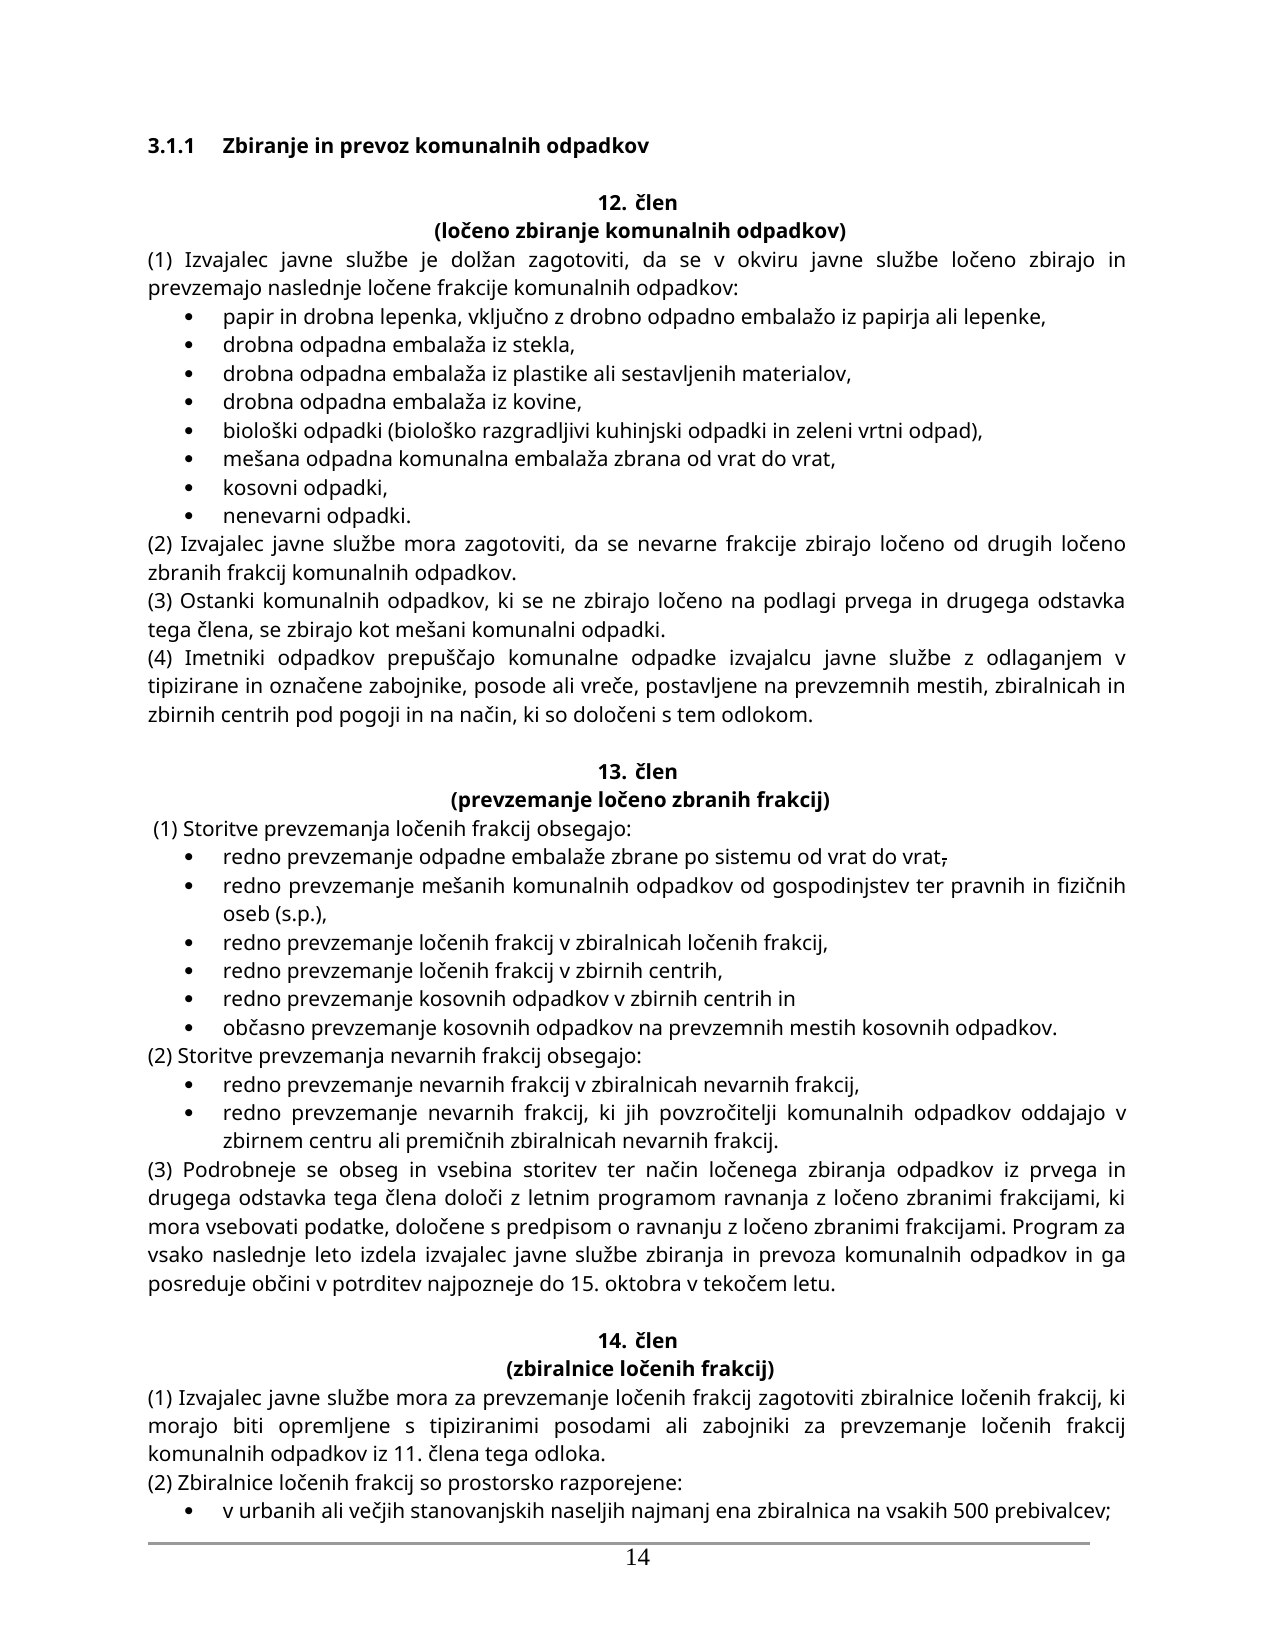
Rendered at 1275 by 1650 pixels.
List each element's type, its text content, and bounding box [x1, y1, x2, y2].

list drobna odpadna embalaža iz stekla, [185, 330, 1127, 359]
list redno prevzemanje ločenih frakcij v zbirnih centrih, [185, 956, 1127, 984]
text 3.1.1 Zbiranje in prevoz komunalnih odpadkov [148, 131, 1127, 160]
text (1) Storitve prevzemanja ločenih frakcij obsegajo: [148, 814, 1127, 842]
list mešana odpadna komunalna embalaža zbrana od vrat do vrat, [185, 444, 1127, 473]
text (zbiralnice ločenih frakcij) [148, 1354, 1127, 1383]
text (ločeno zbiranje komunalnih odpadkov) [148, 217, 1127, 245]
list člen [148, 1326, 1127, 1354]
text (3) Ostanki komunalnih odpadkov, ki se ne zbirajo ločeno na podlagi prvega in drugega odstavka tega člena, se zbirajo kot mešani komunalni odpadki. [148, 586, 1127, 643]
list drobna odpadna embalaža iz plastike ali sestavljenih materialov, [185, 359, 1127, 387]
list kosovni odpadki, [185, 473, 1127, 501]
text (2) Izvajalec javne službe mora zagotoviti, da se nevarne frakcije zbirajo ločeno od drugih ločeno zbranih frakcij komunalnih odpadkov. [148, 529, 1127, 586]
list redno prevzemanje nevarnih frakcij v zbiralnicah nevarnih frakcij, [185, 1070, 1127, 1098]
text (prevzemanje ločeno zbranih frakcij) [148, 785, 1127, 814]
list v urbanih ali večjih stanovanjskih naseljih najmanj ena zbiralnica na vsakih 500 prebivalcev; [185, 1496, 1127, 1525]
list člen [148, 757, 1127, 785]
list člen [148, 188, 1127, 217]
text (4) Imetniki odpadkov prepuščajo komunalne odpadke izvajalcu javne službe z odlaganjem v tipizirane in označene zabojnike, posode ali vreče, postavljene na prevzemnih mestih, zbiralnicah in zbirnih centrih pod pogoji in na način, ki so določeni s tem odlokom. [148, 643, 1127, 728]
text (3) Podrobneje se obseg in vsebina storitev ter način ločenega zbiranja odpadkov iz prvega in drugega odstavka tega člena določi z letnim programom ravnanja z ločeno zbranimi frakcijami, ki mora vsebovati podatke, določene s predpisom o ravnanju z ločeno zbranimi frakcijami. Program za vsako naslednje leto izdela izvajalec javne službe zbiranja in prevoza komunalnih odpadkov in ga posreduje občini v potrditev najpozneje do 15. oktobra v tekočem letu. [148, 1155, 1127, 1297]
list redno prevzemanje odpadne embalaže zbrane po sistemu od vrat do vrat, [185, 842, 1127, 871]
text (1) Izvajalec javne službe mora za prevzemanje ločenih frakcij zagotoviti zbiralnice ločenih frakcij, ki morajo biti opremljene s tipiziranimi posodami ali zabojniki za prevzemanje ločenih frakcij komunalnih odpadkov iz 11. člena tega odloka. [148, 1383, 1127, 1468]
list občasno prevzemanje kosovnih odpadkov na prevzemnih mestih kosovnih odpadkov. [185, 1013, 1127, 1041]
list redno prevzemanje ločenih frakcij v zbiralnicah ločenih frakcij, [185, 928, 1127, 956]
text (2) Storitve prevzemanja nevarnih frakcij obsegajo: [148, 1041, 1127, 1070]
list redno prevzemanje kosovnih odpadkov v zbirnih centrih in [185, 984, 1127, 1013]
text (2) Zbiralnice ločenih frakcij so prostorsko razporejene: [148, 1468, 1127, 1496]
list papir in drobna lepenka, vključno z drobno odpadno embalažo iz papirja ali lepenke, [185, 302, 1127, 330]
list drobna odpadna embalaža iz kovine, [185, 387, 1127, 416]
list biološki odpadki (biološko razgradljivi kuhinjski odpadki in zeleni vrtni odpad), [185, 416, 1127, 444]
list redno prevzemanje mešanih komunalnih odpadkov od gospodinjstev ter pravnih in fizičnih oseb (s.p.), [185, 871, 1127, 928]
list redno prevzemanje nevarnih frakcij, ki jih povzročitelji komunalnih odpadkov oddajajo v zbirnem centru ali premičnih zbiralnicah nevarnih frakcij. [185, 1098, 1127, 1155]
text (1) Izvajalec javne službe je dolžan zagotoviti, da se v okviru javne službe ločeno zbirajo in prevzemajo naslednje ločene frakcije komunalnih odpadkov: [148, 245, 1127, 302]
list nenevarni odpadki. [185, 501, 1127, 529]
